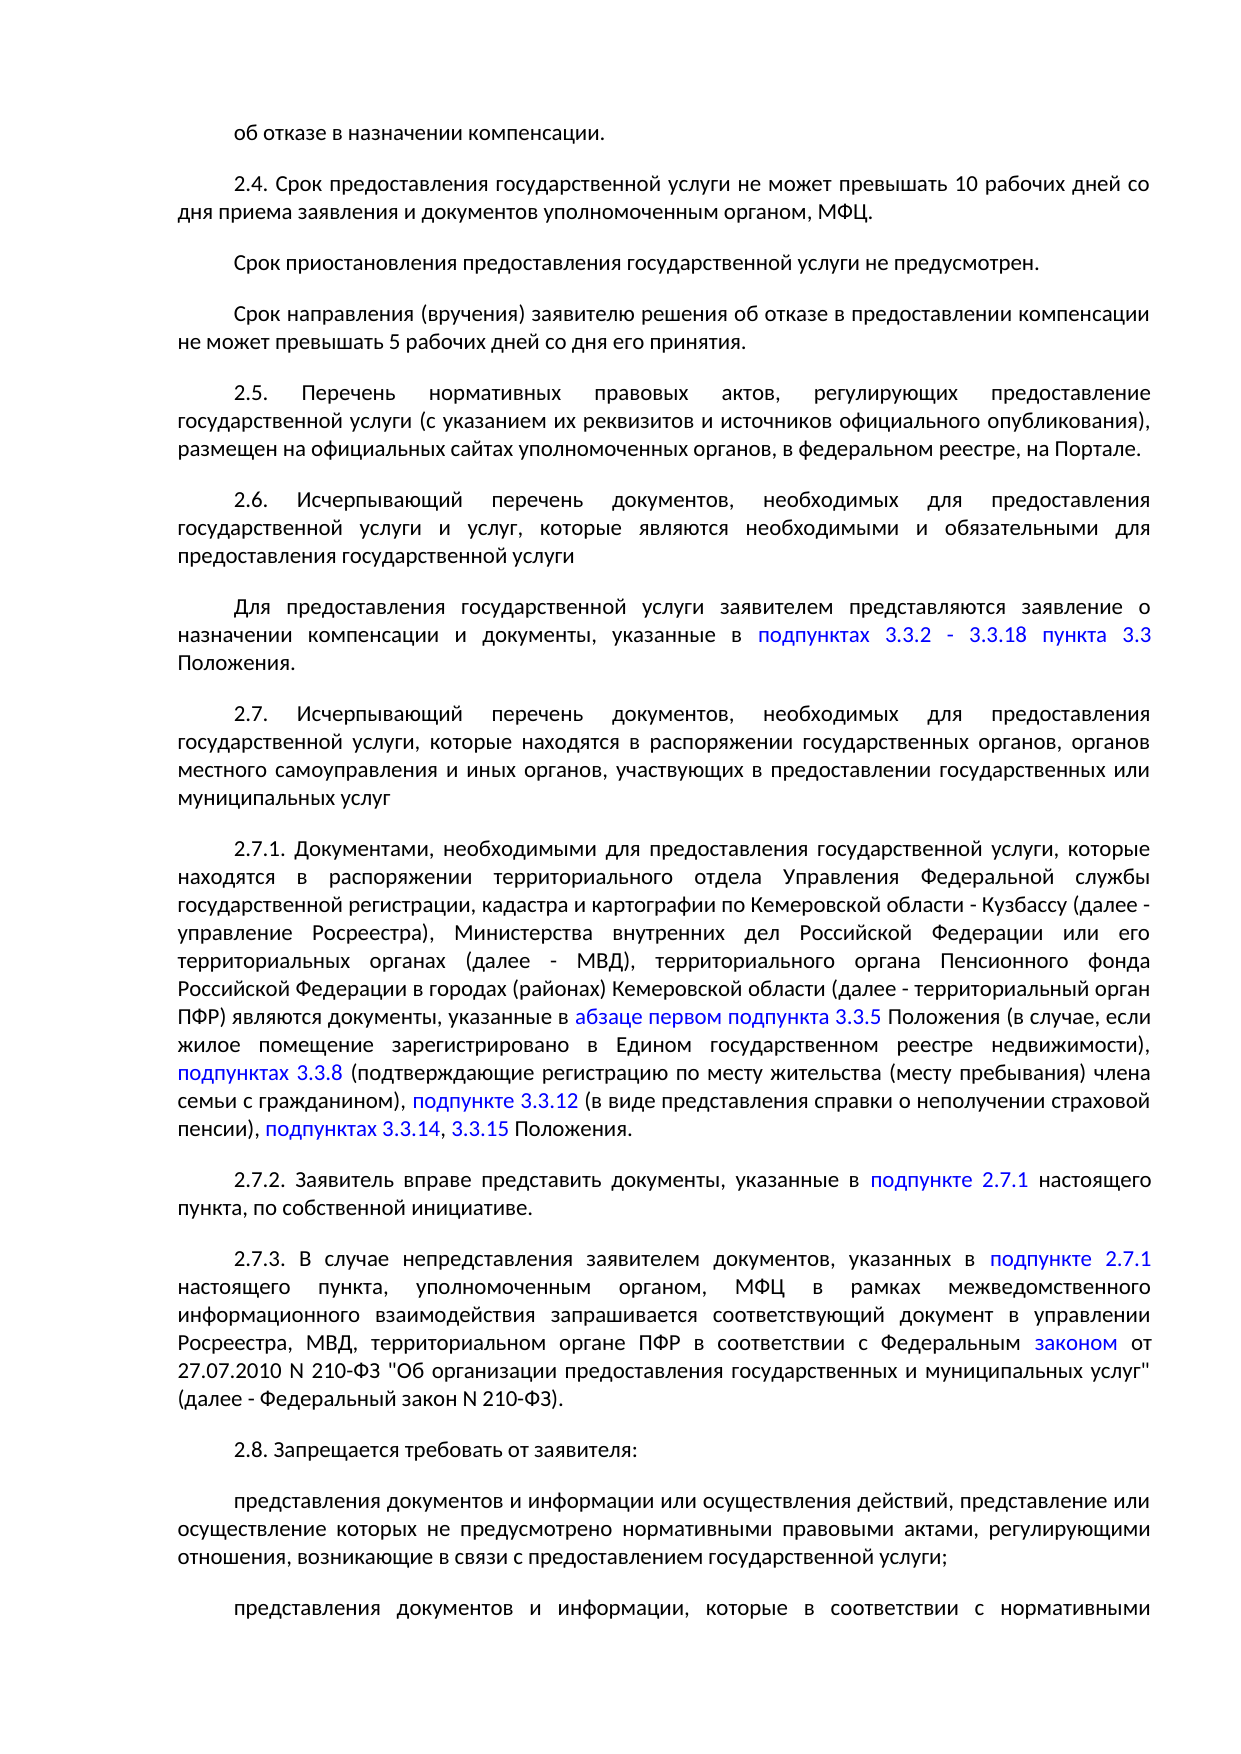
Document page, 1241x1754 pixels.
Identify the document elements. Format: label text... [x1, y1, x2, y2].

text 2.5. Перечень нормативных правовых актов, регулирующих предоставление государственной услуги (с указанием их реквизитов и источников официального опубликования), размещен на официальных сайтах уполномоченных органов, в федеральном реестре, на Портале. [177, 378, 1152, 462]
text Для предоставления государственной услуги заявителем представляются заявление о назначении компенсации и документы, указанные в подпунктах 3.3.2 - 3.3.18 пункта 3.3 Положения. [177, 592, 1152, 676]
text представления документов и информации или осуществления действий, представление или осуществление которых не предусмотрено нормативными правовыми актами, регулирующими отношения, возникающие в связи с предоставлением государственной услуги; [177, 1486, 1152, 1570]
text 2.7.3. В случае непредставления заявителем документов, указанных в подпункте 2.7.1 настоящего пункта, уполномоченным органом, МФЦ в рамках межведомственного информационного взаимодействия запрашивается соответствующий документ в управлении Росреестра, МВД, территориальном органе ПФР в соответствии с Федеральным законом от 27.07.2010 N 210-ФЗ "Об организации предоставления государственных и муниципальных услуг" (далее - Федеральный закон N 210-ФЗ). [177, 1244, 1152, 1412]
text Срок приостановления предоставления государственной услуги не предусмотрен. [177, 248, 1152, 276]
text об отказе в назначении компенсации. [177, 118, 1152, 146]
text 2.4. Срок предоставления государственной услуги не может превышать 10 рабочих дней со дня приема заявления и документов уполномоченным органом, МФЦ. [177, 169, 1152, 225]
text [177, 1593, 1152, 1621]
text 2.7. Исчерпывающий перечень документов, необходимых для предоставления государственной услуги, которые находятся в распоряжении государственных органов, органов местного самоуправления и иных органов, участвующих в предоставлении государственных или муниципальных услуг [177, 699, 1152, 811]
text Срок направления (вручения) заявителю решения об отказе в предоставлении компенсации не может превышать 5 рабочих дней со дня его принятия. [177, 299, 1152, 355]
text 2.6. Исчерпывающий перечень документов, необходимых для предоставления государственной услуги и услуг, которые являются необходимыми и обязательными для предоставления государственной услуги [177, 485, 1152, 569]
text 2.8. Запрещается требовать от заявителя: [177, 1435, 1152, 1463]
text 2.7.1. Документами, необходимыми для предоставления государственной услуги, которые находятся в распоряжении территориального отдела Управления Федеральной службы государственной регистрации, кадастра и картографии по Кемеровской области - Кузбассу (далее - управление Росреестра), Министерства внутренних дел Российской Федерации или его территориальных органах (далее - МВД), территориального органа Пенсионного фонда Российской Федерации в городах (районах) Кемеровской области (далее - территориальный орган ПФР) являются документы, указанные в абзаце первом подпункта 3.3.5 Положения (в случае, если жилое помещение зарегистрировано в Едином государственном реестре недвижимости), подпунктах 3.3.8 (подтверждающие регистрацию по месту жительства (месту пребывания) члена семьи с гражданином), подпункте 3.3.12 (в виде представления справки о неполучении страховой пенсии), подпунктах 3.3.14, 3.3.15 Положения. [177, 834, 1152, 1142]
text 2.7.2. Заявитель вправе представить документы, указанные в подпункте 2.7.1 настоящего пункта, по собственной инициативе. [177, 1165, 1152, 1221]
